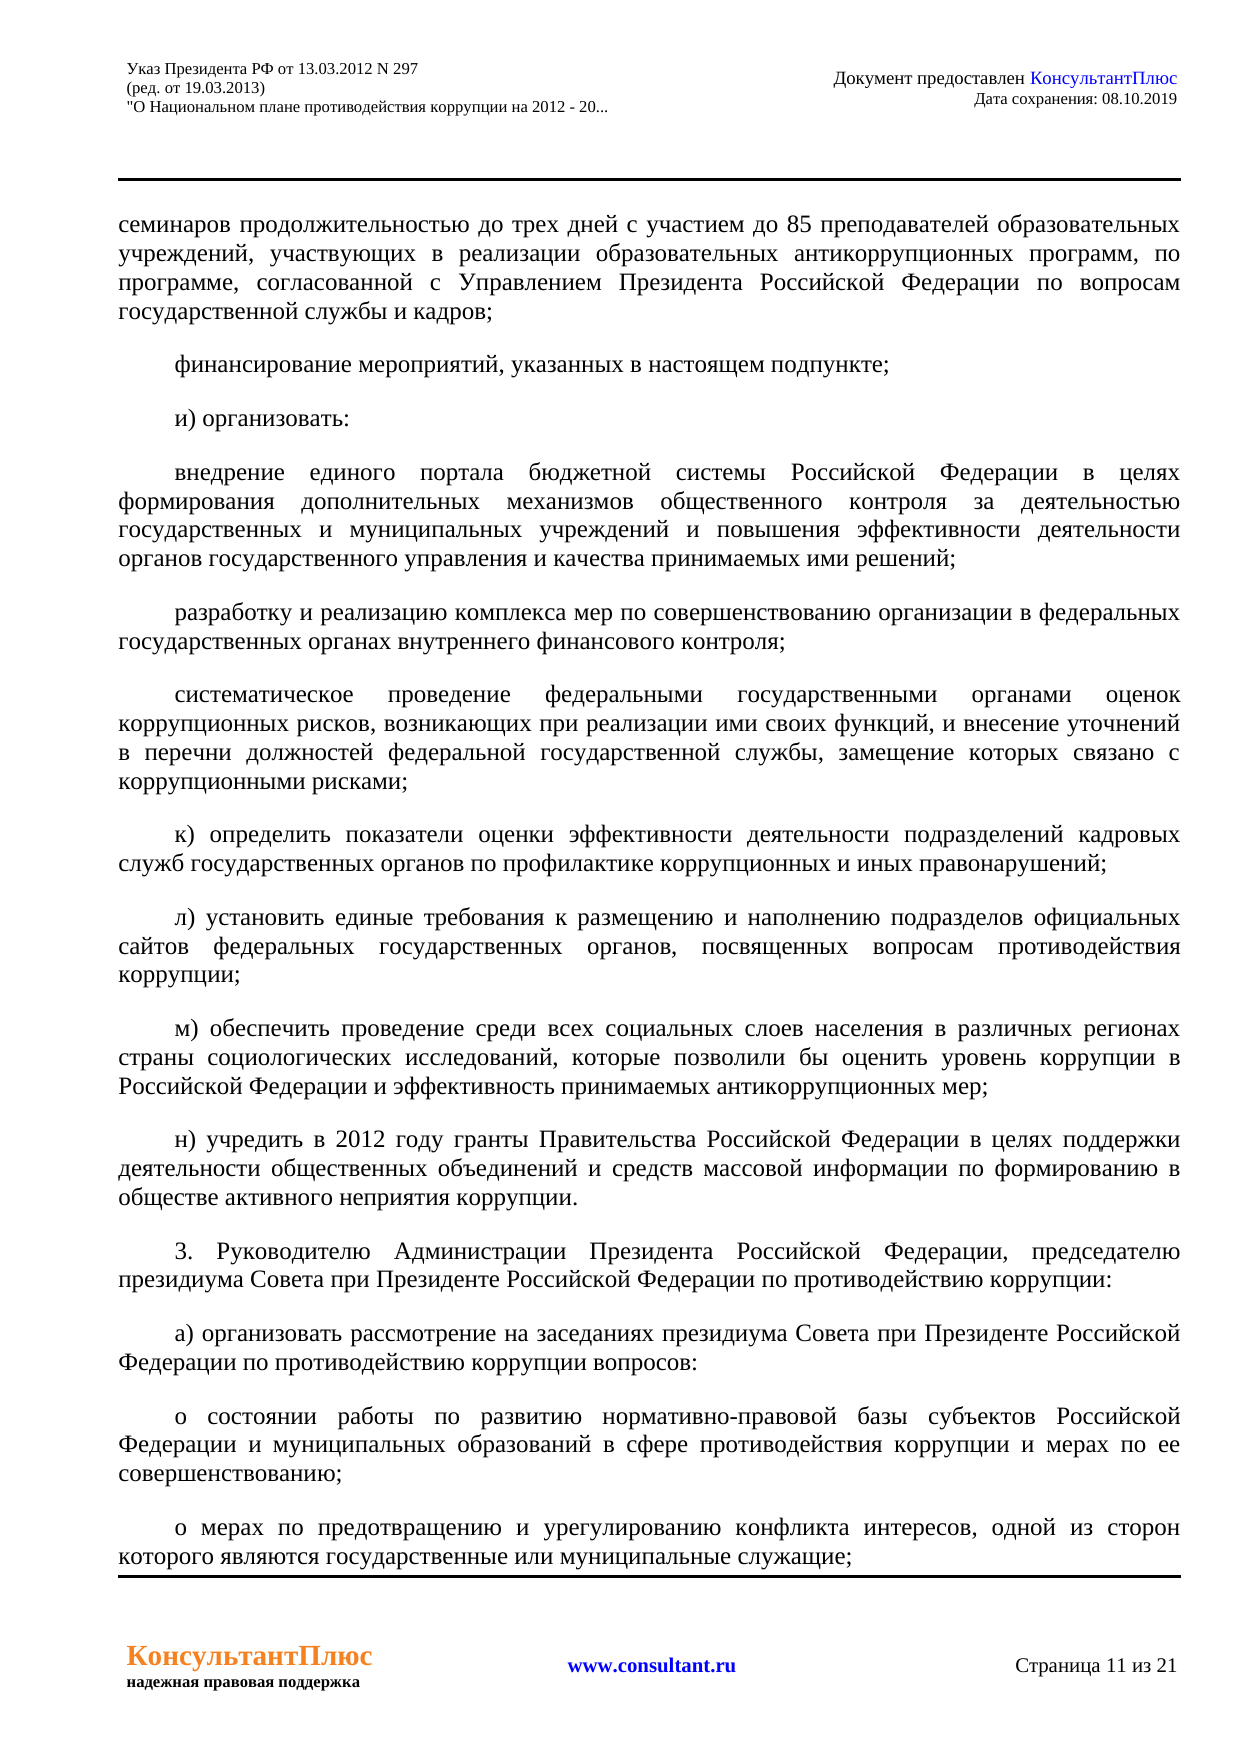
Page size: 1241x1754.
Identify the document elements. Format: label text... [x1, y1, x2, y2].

text и) организовать: [118, 403, 1181, 432]
text к) определить показатели оценки эффективности деятельности подразделений кадровых служб государственных органов по профилактике коррупционных и иных правонарушений; [118, 819, 1181, 877]
text разработку и реализацию комплекса мер по совершенствованию организации в федеральных государственных органах внутреннего финансового контроля; [118, 597, 1181, 654]
text систематическое проведение федеральными государственными органами оценок коррупционных рисков, возникающих при реализации ими своих функций, и внесение уточнений в перечни должностей федеральной государственной службы, замещение которых связано с коррупционными рисками; [118, 679, 1181, 794]
text м) обеспечить проведение среди всех социальных слоев населения в различных регионах страны социологических исследований, которые позволили бы оценить уровень коррупции в Российской Федерации и эффективность принимаемых антикоррупционных мер; [118, 1013, 1181, 1099]
text л) установить единые требования к размещению и наполнению подразделов официальных сайтов федеральных государственных органов, посвященных вопросам противодействия коррупции; [118, 902, 1181, 988]
text 3. Руководителю Администрации Президента Российской Федерации, председателю президиума Совета при Президенте Российской Федерации по противодействию коррупции: [118, 1236, 1181, 1293]
text а) организовать рассмотрение на заседаниях президиума Совета при Президенте Российской Федерации по противодействию коррупции вопросов: [118, 1318, 1181, 1376]
text о мерах по предотвращению и урегулированию конфликта интересов, одной из сторон которого являются государственные или муниципальные служащие; [118, 1512, 1181, 1569]
text финансирование мероприятий, указанных в настоящем подпункте; [118, 349, 1181, 378]
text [118, 209, 1181, 324]
text н) учредить в 2012 году гранты Правительства Российской Федерации в целях поддержки деятельности общественных объединений и средств массовой информации по формированию в обществе активного неприятия коррупции. [118, 1124, 1181, 1211]
text внедрение единого портала бюджетной системы Российской Федерации в целях формирования дополнительных механизмов общественного контроля за деятельностью государственных и муниципальных учреждений и повышения эффективности деятельности органов государственного управления и качества принимаемых ими решений; [118, 457, 1181, 572]
text о состоянии работы по развитию нормативно-правовой базы субъектов Российской Федерации и муниципальных образований в сфере противодействия коррупции и мерах по ее совершенствованию; [118, 1401, 1181, 1487]
